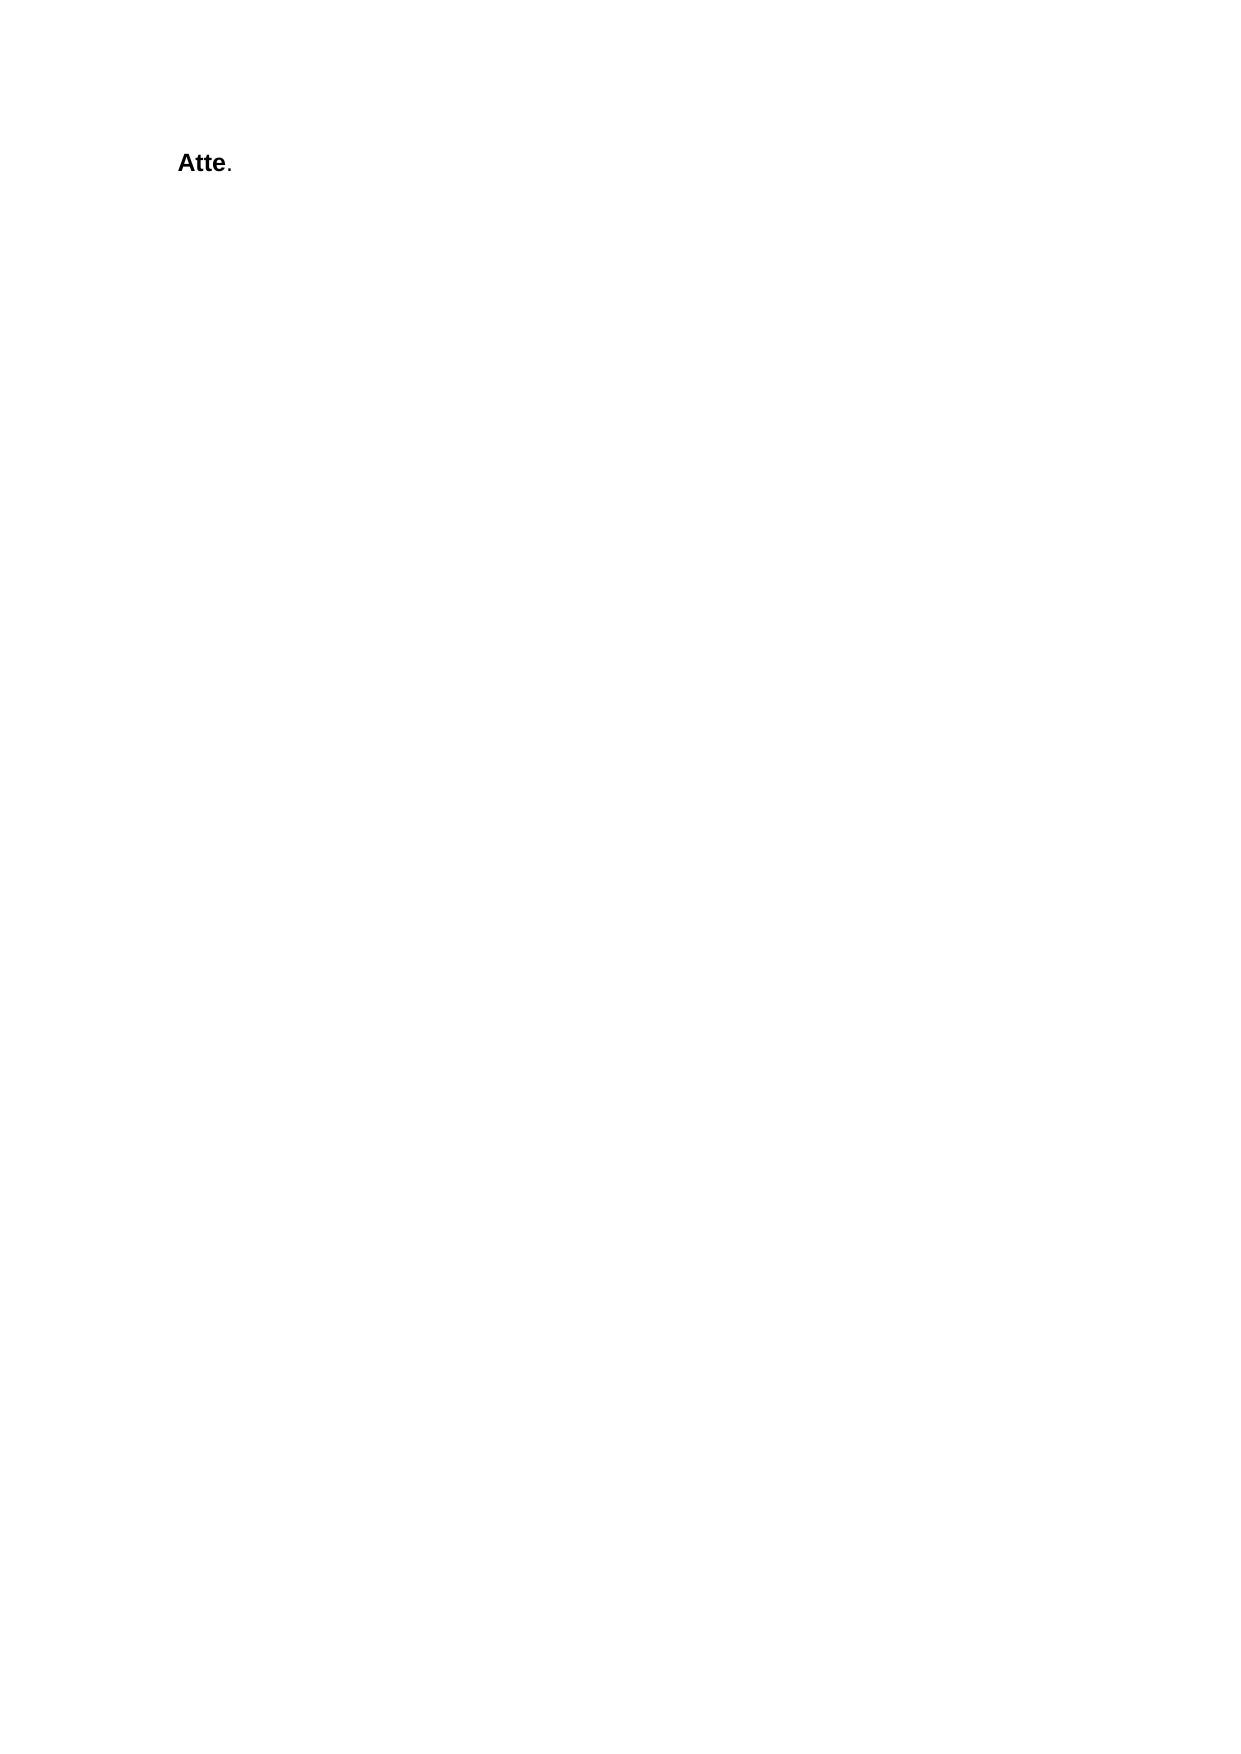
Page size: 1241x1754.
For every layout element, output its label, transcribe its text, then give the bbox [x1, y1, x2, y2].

text Atte. [177, 148, 1063, 176]
